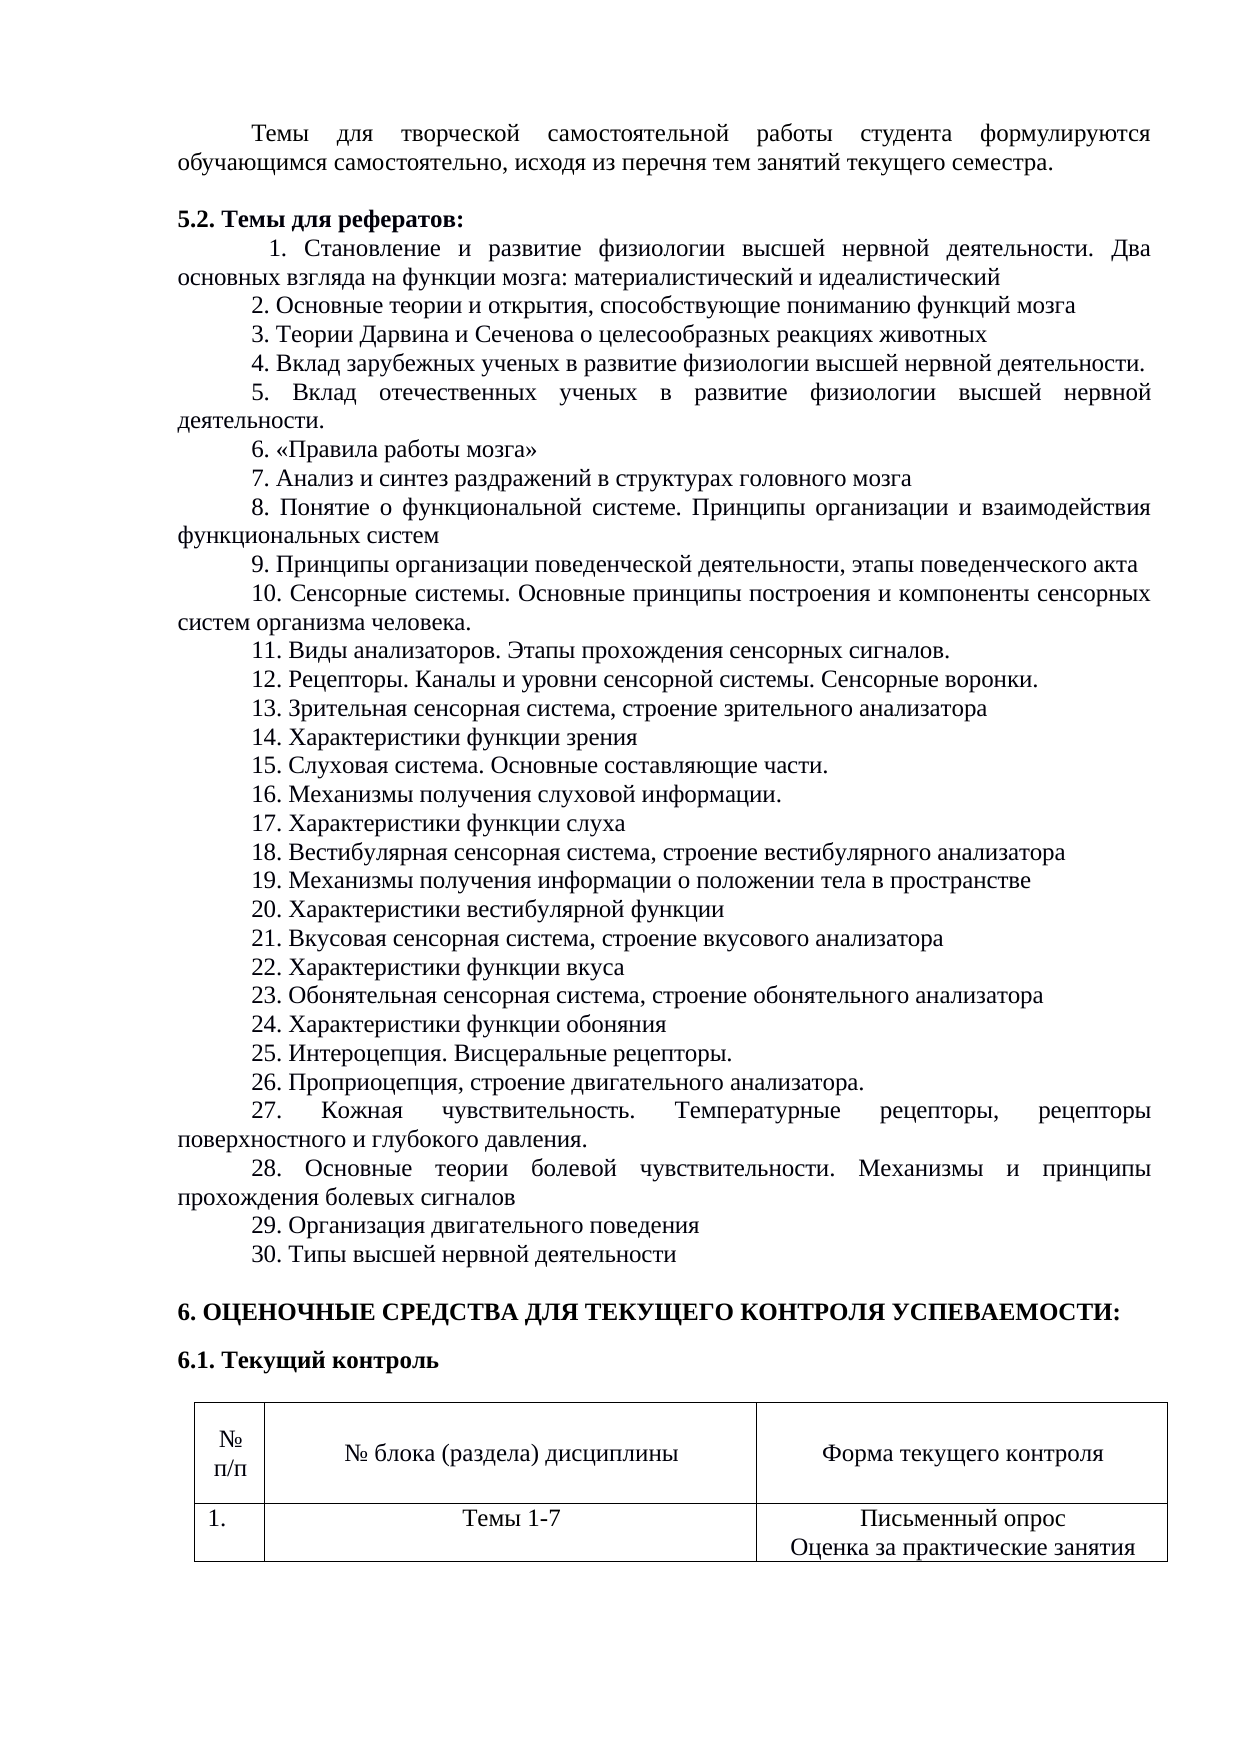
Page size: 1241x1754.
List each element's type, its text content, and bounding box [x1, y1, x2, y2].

text 13. Зрительная сенсорная система, строение зрительного анализатора [177, 693, 1152, 722]
text 6. Оценочные средства для текущего контроля успеваемости: [177, 1297, 1152, 1326]
table_header Форма текущего контроля [757, 1403, 1167, 1502]
text 23. Обонятельная сенсорная система, строение обонятельного анализатора [177, 981, 1152, 1009]
table_header № п/п [195, 1403, 264, 1502]
text 5. Вклад отечественных ученых в развитие физиологии высшей нервной деятельности. [177, 377, 1152, 434]
text 16. Механизмы получения слуховой информации. [177, 779, 1152, 808]
text 14. Характеристики функции зрения [177, 722, 1152, 751]
text 22. Характеристики функции вкуса [177, 952, 1152, 981]
text 6. «Правила работы мозга» [177, 434, 1152, 463]
text 12. Рецепторы. Каналы и уровни сенсорной системы. Сенсорные воронки. [177, 664, 1152, 693]
text Темы для творческой самостоятельной работы студента формулируются обучающимся самостоятельно, исходя из перечня тем занятий текущего семестра. [177, 118, 1152, 176]
text 30. Типы высшей нервной деятельности [177, 1239, 1152, 1268]
text 21. Вкусовая сенсорная система, строение вкусового анализатора [177, 923, 1152, 952]
text 25. Интероцепция. Висцеральные рецепторы. [177, 1038, 1152, 1067]
text 15. Слуховая система. Основные составляющие части. [177, 751, 1152, 779]
text 1. Становление и развитие физиологии высшей нервной деятельности. Два основных взгляда на функции мозга: материалистический и идеалистический [177, 233, 1152, 291]
text 19. Механизмы получения информации о положении тела в пространстве [177, 866, 1152, 894]
text 10. Сенсорные системы. Основные принципы построения и компоненты сенсорных систем организма человека. [177, 578, 1152, 636]
text 28. Основные теории болевой чувствительности. Механизмы и принципы прохождения болевых сигналов [177, 1153, 1152, 1211]
text 18. Вестибулярная сенсорная система, строение вестибулярного анализатора [177, 837, 1152, 866]
text 11. Виды анализаторов. Этапы прохождения сенсорных сигналов. [177, 636, 1152, 664]
table_cell 1. [195, 1504, 264, 1561]
text 9. Принципы организации поведенческой деятельности, этапы поведенческого акта [177, 549, 1152, 578]
text 4. Вклад зарубежных ученых в развитие физиологии высшей нервной деятельности. [177, 348, 1152, 377]
text 6.1. Текущий контроль [177, 1345, 1152, 1373]
text 24. Характеристики функции обоняния [177, 1009, 1152, 1038]
text 5.2. Темы для рефератов: [177, 204, 1152, 233]
text 7. Анализ и синтез раздражений в структурах головного мозга [177, 463, 1152, 492]
text 29. Организация двигательного поведения [177, 1211, 1152, 1239]
table_header № блока (раздела) дисциплины [265, 1403, 756, 1502]
text 8. Понятие о функциональной системе. Принципы организации и взаимодействия функциональных систем [177, 492, 1152, 549]
text 3. Теории Дарвина и Сеченова о целесообразных реакциях животных [177, 319, 1152, 348]
text 27. Кожная чувствительность. Температурные рецепторы, рецепторы поверхностного и глубокого давления. [177, 1096, 1152, 1153]
text 17. Характеристики функции слуха [177, 808, 1152, 837]
text 26. Проприоцепция, строение двигательного анализатора. [177, 1067, 1152, 1096]
table_cell Письменный опрос Оценка за практические занятия [757, 1504, 1167, 1561]
table_cell Темы 1-7 [265, 1504, 756, 1561]
text 2. Основные теории и открытия, способствующие пониманию функций мозга [177, 291, 1152, 319]
text 20. Характеристики вестибулярной функции [177, 894, 1152, 923]
